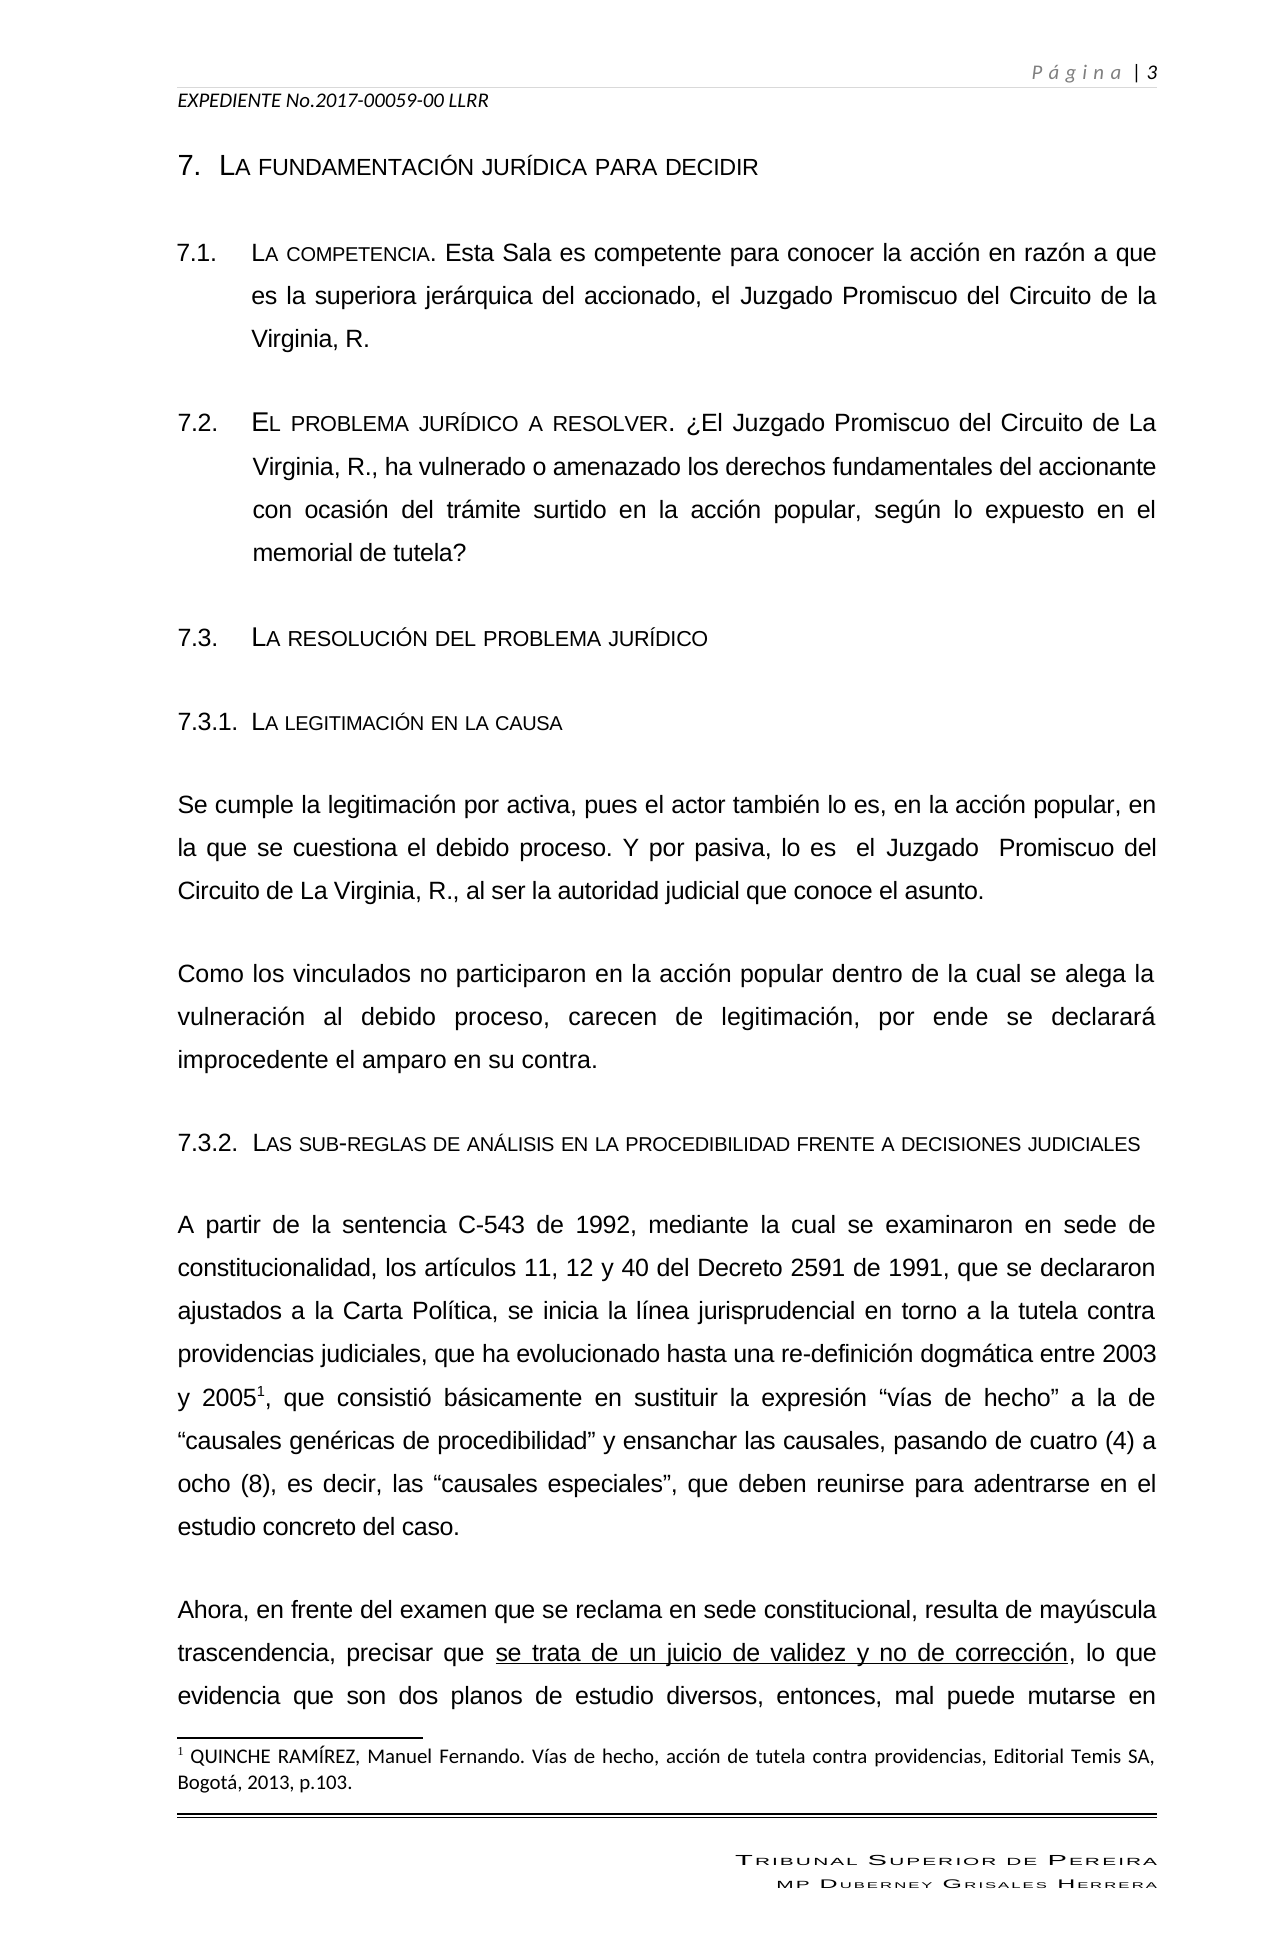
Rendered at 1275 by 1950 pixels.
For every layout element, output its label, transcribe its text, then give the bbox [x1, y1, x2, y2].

text A partir de la sentencia C-543 de 1992, mediante la cual se examinaron en sede de constitucionalidad, los artículos 11, 12 y 40 del Decreto 2591 de 1991, que se declararon ajustados a la Carta Política, se inicia la línea jurisprudencial en torno a la tutela contra providencias judiciales, que ha evolucionado hasta una re-definición dogmática entre 2003 y 2005, que consistió básicamente en sustituir la expresión “vías de hecho” a la de “causales genéricas de procedibilidad” y ensanchar las causales, pasando de cuatro (4) a ocho (8), es decir, las “causales especiales”, que deben reunirse para adentrarse en el estudio concreto del caso. [177, 1210, 1157, 1541]
list La competencia. Esta Sala es competente para conocer la acción en razón a que es la superiora jerárquica del accionado, el Juzgado Promiscuo del Circuito de la Virginia, R. [176, 237, 1157, 352]
text Como los vinculados no participaron en la acción popular dentro de la cual se alega la vulneración al debido proceso, carecen de legitimación, por ende se declarará improcedente el amparo en su contra. [177, 959, 1157, 1074]
list La resolución del problema jurídico [177, 621, 1157, 652]
list El problema jurídico a resolver. ¿El Juzgado Promiscuo del Circuito de La Virginia, R., ha vulnerado o amenazado los derechos fundamentales del accionante con ocasión del trámite surtido en la acción popular, según lo expuesto en el memorial de tutela? [177, 406, 1157, 567]
list Las sub-reglas de análisis en la procedibilidad frente a decisiones judiciales [177, 1127, 1157, 1156]
text Se cumple la legitimación por activa, pues el actor también lo es, en la acción popular, en la que se cuestiona el debido proceso. Y por pasiva, lo es el Juzgado Promiscuo del Circuito de La Virginia, R., al ser la autoridad judicial que conoce el asunto. [177, 790, 1157, 905]
list La fundamentación jurídica para decidir [177, 148, 1157, 181]
list La legitimación en la causa [177, 707, 1157, 736]
